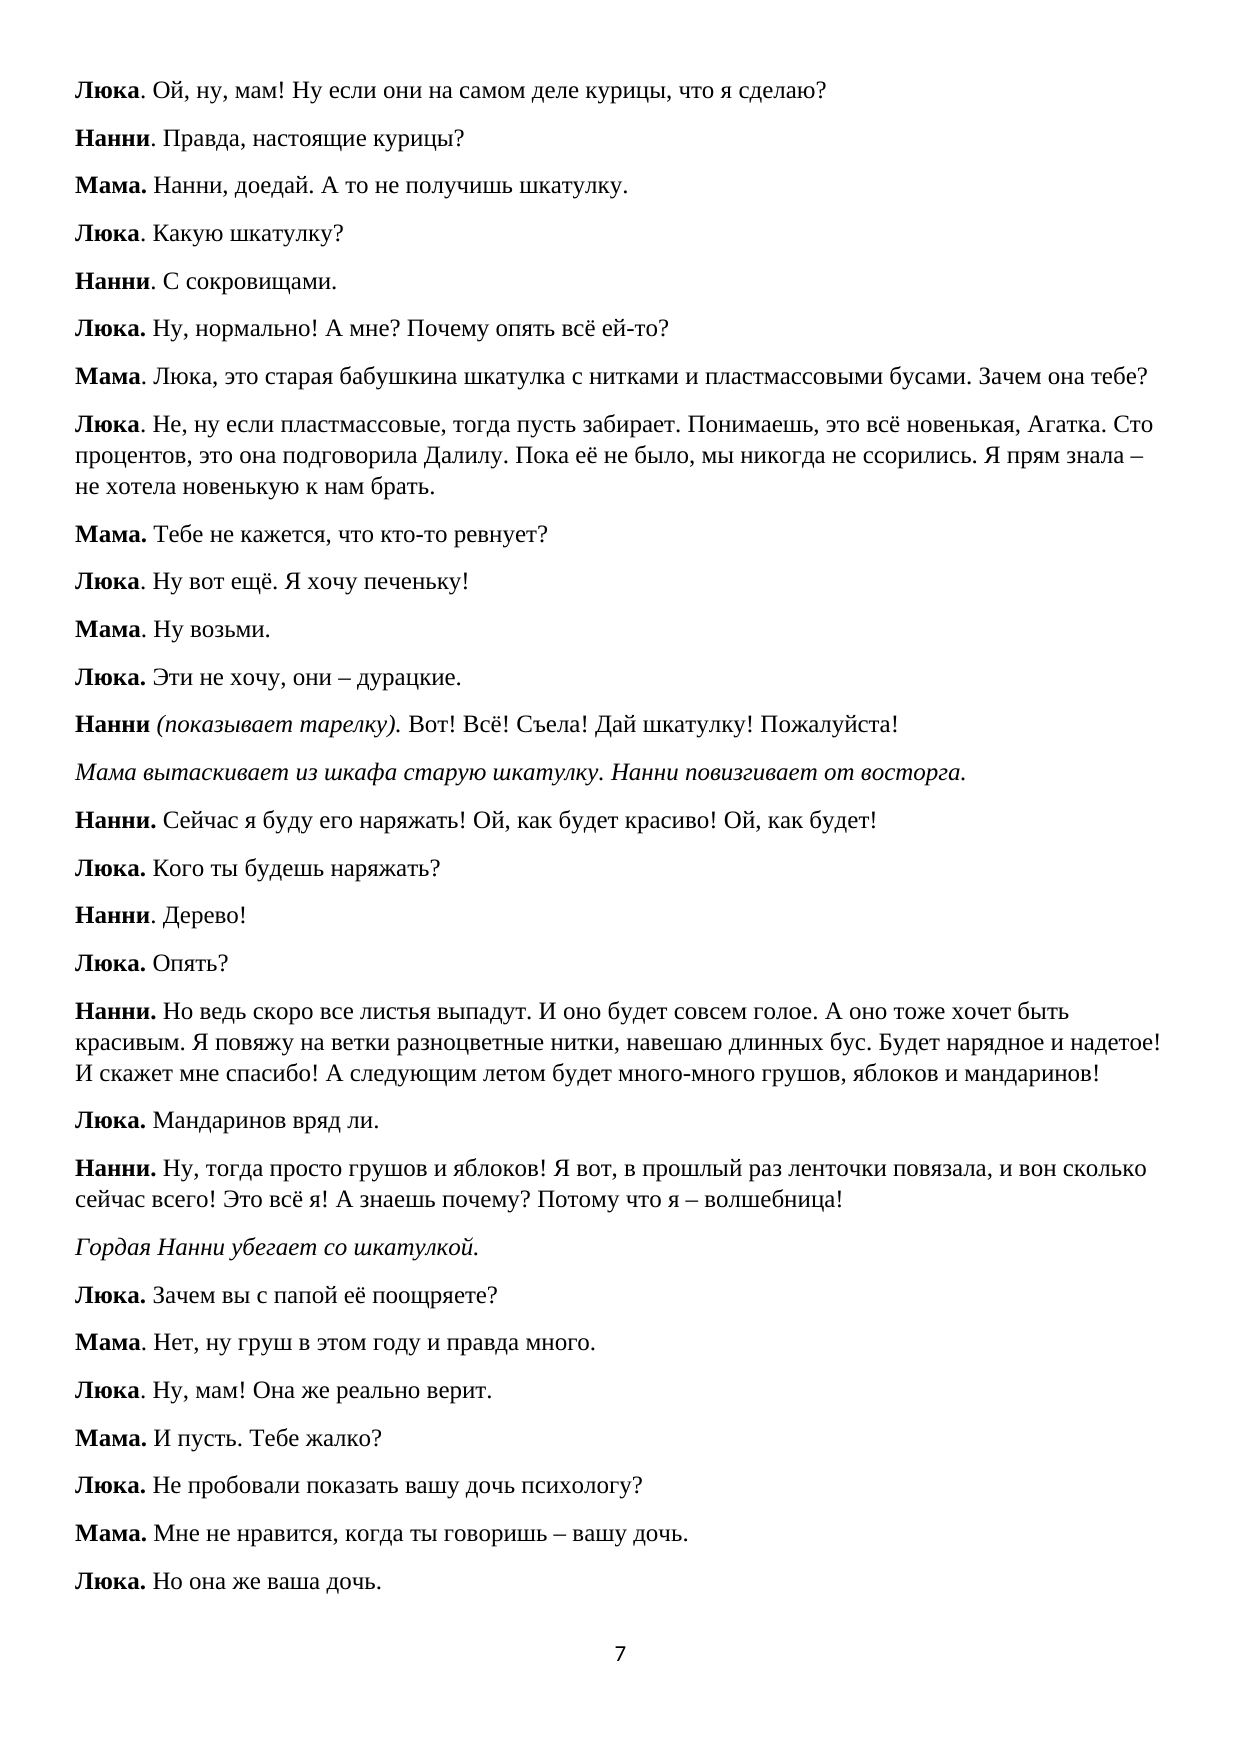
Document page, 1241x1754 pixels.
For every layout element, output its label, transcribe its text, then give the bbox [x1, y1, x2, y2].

text Люка. Ну вот ещё. Я хочу печеньку! [75, 566, 1165, 595]
text Мама. Ну возьми. [75, 614, 1165, 643]
text Мама. Люка, это старая бабушкина шкатулка с нитками и пластмассовыми бусами. Зачем она тебе? [75, 361, 1165, 390]
text Гордая Нанни убегает со шкатулкой. [75, 1232, 1165, 1261]
text Мама. Нанни, доедай. А то не получишь шкатулку. [75, 170, 1165, 199]
text Люка. Ну, нормально! А мне? Почему опять всё ей-то? [75, 313, 1165, 342]
text Люка. Ну, мам! Она же реально верит. [75, 1375, 1165, 1404]
text Люка. Не пробовали показать вашу дочь психологу? [75, 1471, 1165, 1499]
text Мама вытаскивает из шкафа старую шкатулку. Нанни повизгивает от восторга. [75, 757, 1165, 786]
text Мама. Мне не нравится, когда ты говоришь – вашу дочь. [75, 1518, 1165, 1547]
text Нанни. Но ведь скоро все листья выпадут. И оно будет совсем голое. А оно тоже хочет быть красивым. Я повяжу на ветки разноцветные нитки, навешаю длинных бус. Будет нарядное и надетое! И скажет мне спасибо! А следующим летом будет много-много грушов, яблоков и мандаринов! [75, 996, 1165, 1087]
text Мама. Тебе не кажется, что кто-то ревнует? [75, 519, 1165, 547]
text Люка. Какую шкатулку? [75, 218, 1165, 247]
text Люка. Эти не хочу, они – дурацкие. [75, 662, 1165, 691]
text Люка. Не, ну если пластмассовые, тогда пусть забирает. Понимаешь, это всё новенькая, Агатка. Сто процентов, это она подговорила Далилу. Пока её не было, мы никогда не ссорились. Я прям знала – не хотела новенькую к нам брать. [75, 409, 1165, 500]
text Люка. Но она же ваша дочь. [75, 1566, 1165, 1595]
text Нанни. С сокровищами. [75, 266, 1165, 294]
text Мама. И пусть. Тебе жалко? [75, 1423, 1165, 1452]
text Нанни. Ну, тогда просто грушов и яблоков! Я вот, в прошлый раз ленточки повязала, и вон сколько сейчас всего! Это всё я! А знаешь почему? Потому что я – волшебница! [75, 1153, 1165, 1213]
text Нанни (показывает тарелку). Вот! Всё! Съела! Дай шкатулку! Пожалуйста! [75, 709, 1165, 738]
text Люка. Кого ты будешь наряжать? [75, 853, 1165, 881]
text Люка. Ой, ну, мам! Ну если они на самом деле курицы, что я сделаю? [75, 75, 1165, 104]
text Люка. Зачем вы с папой её поощряете? [75, 1280, 1165, 1308]
text Люка. Мандаринов вряд ли. [75, 1106, 1165, 1134]
text Нанни. Сейчас я буду его наряжать! Ой, как будет красиво! Ой, как будет! [75, 805, 1165, 834]
text Мама. Нет, ну груш в этом году и правда много. [75, 1327, 1165, 1356]
text Нанни. Дерево! [75, 900, 1165, 929]
text Люка. Опять? [75, 948, 1165, 977]
text Нанни. Правда, настоящие курицы? [75, 123, 1165, 151]
